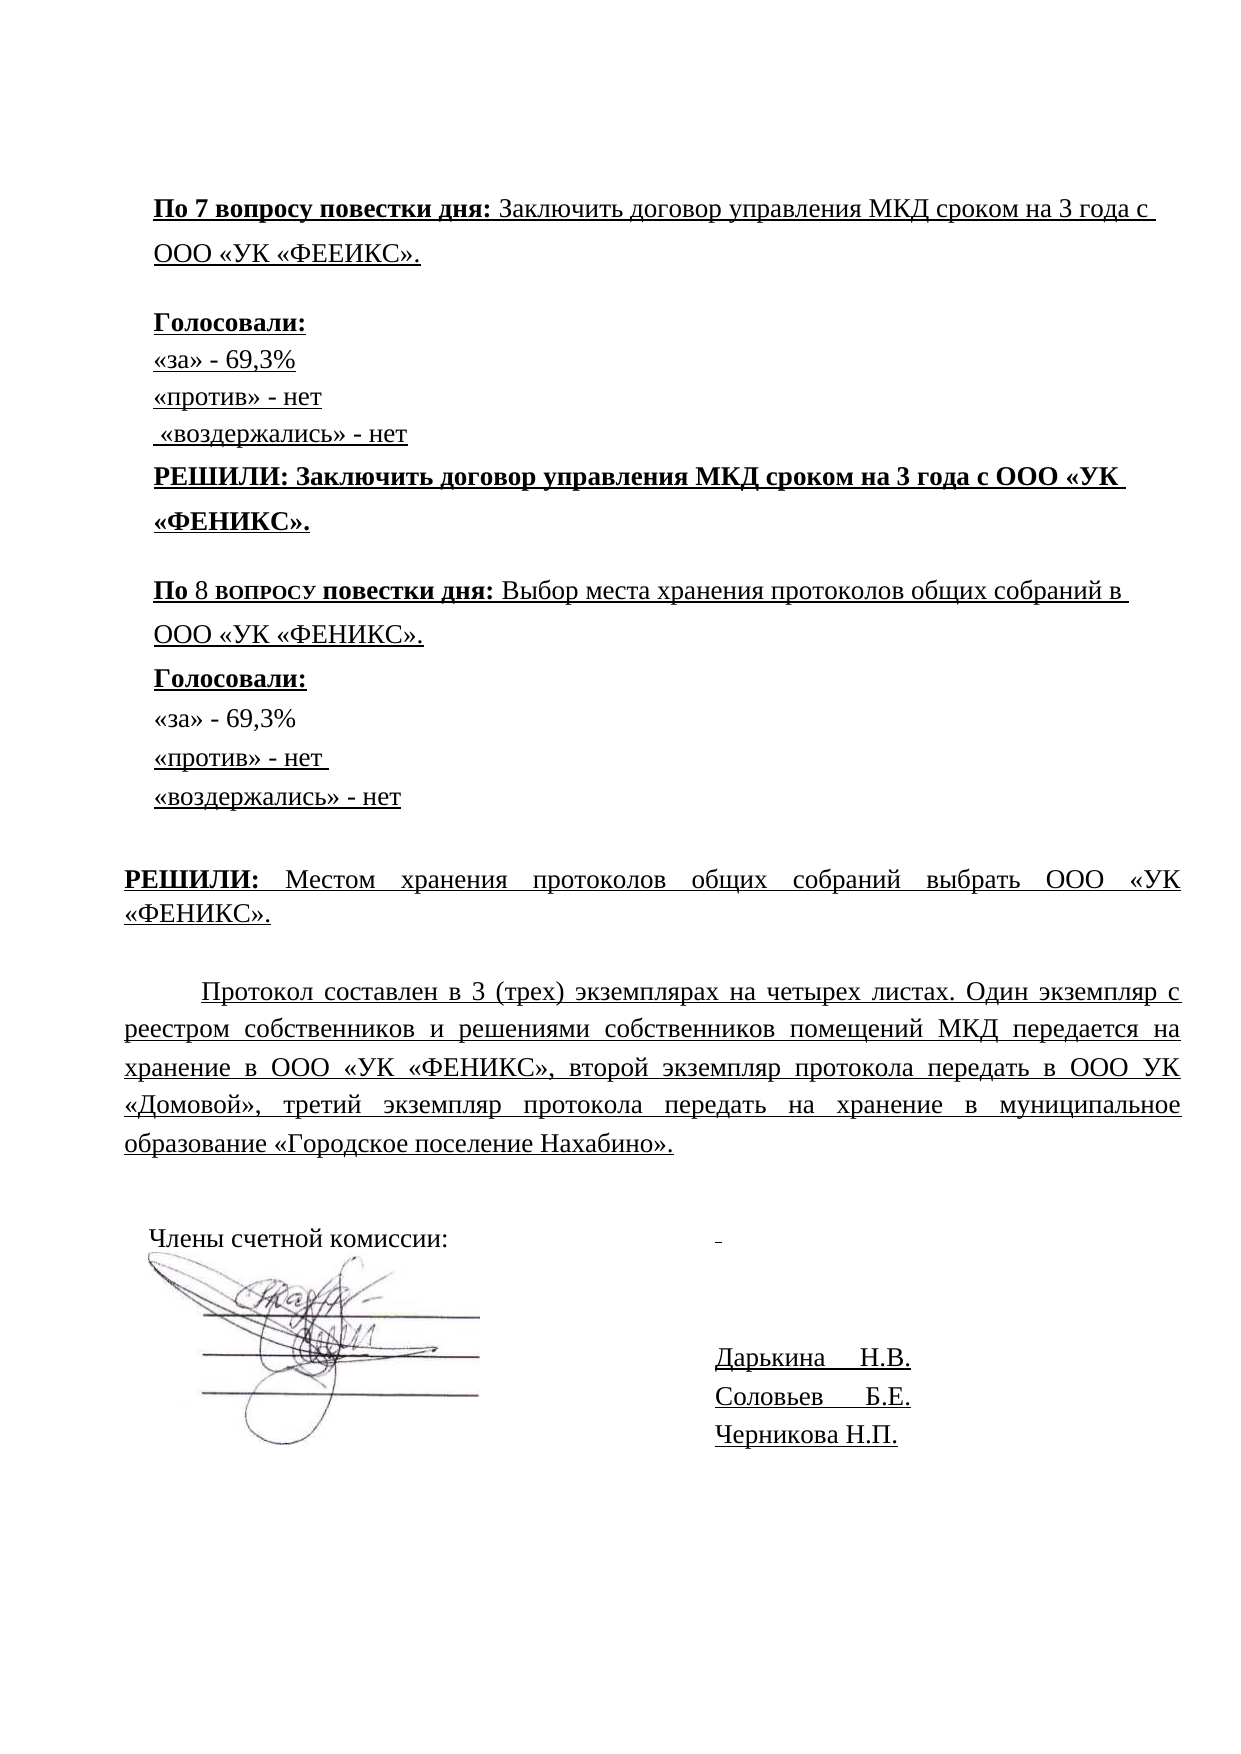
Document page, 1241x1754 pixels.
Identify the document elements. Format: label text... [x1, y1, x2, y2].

text «за» - 69,3% [153, 339, 1182, 376]
text «воздержались» - нет [153, 413, 1182, 450]
text Голосовали: [154, 652, 1182, 696]
text По 7 вопросу повестки дня: Заключить договор управления МКД сроком на 3 года с ООО «УК «ФЕЕИКС». [153, 182, 1182, 271]
picture [148, 1252, 480, 1445]
text РЕШИЛИ: Местом хранения протоколов общих собраний выбрать ООО «УК «ФЕНИКС». [124, 861, 1182, 929]
text Протокол составлен в 3 (трех) экземплярах на четырех листах. Один экземпляр с реестром собственников и решениями собственников помещений МКД передается на хранение в ООО «УК «ФЕНИКС», второй экземпляр протокола передать в ООО УК «Домовой», третий экземпляр протокола передать на хранение в муниципальное образование «Городское поселение Нахабино». [124, 969, 1182, 1116]
text Голосовали: [153, 302, 1182, 339]
text По 8 вопросу повестки дня: Выбор места хранения протоколов общих собраний в ООО «УК «ФЕНИКС». [153, 564, 1182, 652]
text «за» - 69,3% [154, 696, 1182, 735]
text Протокол составлен в 3 (трех) экземплярах на четырех листах. Один экземпляр с реестром собственников и решениями собственников помещений МКД передается на хранение в ООО «УК «ФЕНИКС», второй экземпляр протокола передать в ООО УК «Домовой», третий экземпляр протокола передать на хранение в муниципальное образование «Городское поселение Нахабино». [124, 1117, 1182, 1159]
text «против» - нет «воздержались» - нет [154, 735, 419, 813]
text «против» - нет [153, 376, 1182, 413]
text РЕШИЛИ: Заключить договор управления МКД сроком на 3 года с ООО «УК «ФЕНИКС». [153, 450, 1182, 539]
text Дарькина Н.В. Соловьев Б.Е. Черникова Н.П. [124, 1336, 911, 1451]
